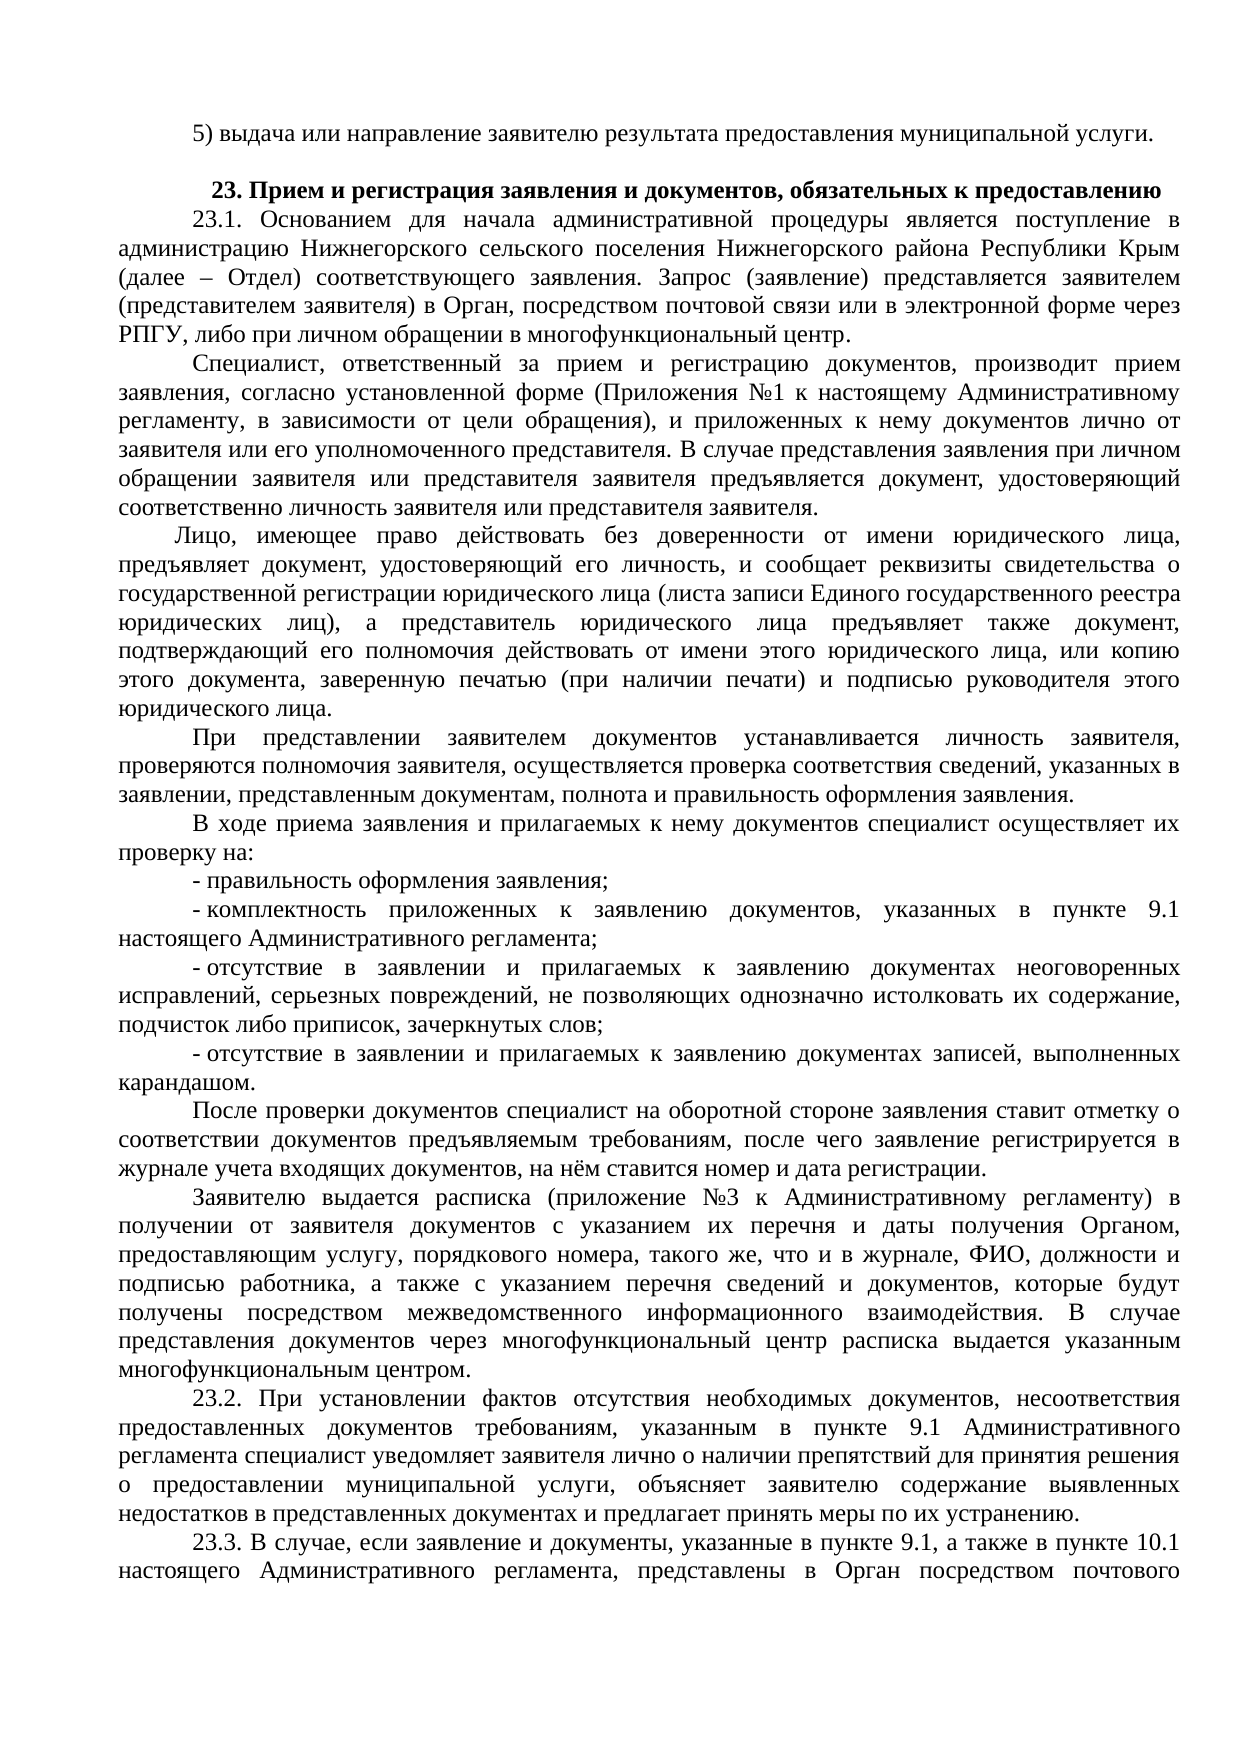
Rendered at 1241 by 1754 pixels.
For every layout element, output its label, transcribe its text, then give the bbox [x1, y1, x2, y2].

text Заявителю выдается расписка (приложение №3 к Административному регламенту) в получении от заявителя документов с указанием их перечня и даты получения Органом, предоставляющим услугу, порядкового номера, такого же, что и в журнале, ФИО, должности и подписью работника, а также с указанием перечня сведений и документов, которые будут получены посредством межведомственного информационного взаимодействия. В случае представления документов через многофункциональный центр расписка выдается указанным многофункциональным центром. [118, 1182, 1181, 1383]
text 23.2. При установлении фактов отсутствия необходимых документов, несоответствия предоставленных документов требованиям, указанным в пункте 9.1 Административного регламента специалист уведомляет заявителя лично о наличии препятствий для принятия решения о предоставлении муниципальной услуги, объясняет заявителю содержание выявленных недостатков в представленных документах и предлагает принять меры по их устранению. [118, 1383, 1181, 1527]
text - комплектность приложенных к заявлению документов, указанных в пункте 9.1 настоящего Административного регламента; [118, 894, 1181, 952]
text 23. Прием и регистрация заявления и документов, обязательных к предоставлению [118, 176, 1181, 204]
text Специалист, ответственный за прием и регистрацию документов, производит прием заявления, согласно установленной форме (Приложения №1 к настоящему Административному регламенту, в зависимости от цели обращения), и приложенных к нему документов лично от заявителя или его уполномоченного представителя. В случае представления заявления при личном обращении заявителя или представителя заявителя предъявляется документ, удостоверяющий соответственно личность заявителя или представителя заявителя. [118, 348, 1181, 521]
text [118, 1527, 1181, 1584]
text - правильность оформления заявления; [118, 866, 1181, 894]
text В ходе приема заявления и прилагаемых к нему документов специалист осуществляет их проверку на: [118, 808, 1181, 866]
text - отсутствие в заявлении и прилагаемых к заявлению документах записей, выполненных карандашом. [118, 1038, 1181, 1096]
text 23.1. Основанием для начала административной процедуры является поступление в администрацию Нижнегорского сельского поселения Нижнегорского района Республики Крым (далее – Отдел) соответствующего заявления. Запрос (заявление) представляется заявителем (представителем заявителя) в Орган, посредством почтовой связи или в электронной форме через РПГУ, либо при личном обращении в многофункциональный центр. [118, 204, 1181, 348]
text После проверки документов специалист на оборотной стороне заявления ставит отметку о соответствии документов предъявляемым требованиям, после чего заявление регистрируется в журнале учета входящих документов, на нём ставится номер и дата регистрации. [118, 1096, 1181, 1182]
text 5) выдача или направление заявителю результата предоставления муниципальной услуги. [118, 118, 1181, 147]
text - отсутствие в заявлении и прилагаемых к заявлению документах неоговоренных исправлений, серьезных повреждений, не позволяющих однозначно истолковать их содержание, подчисток либо приписок, зачеркнутых слов; [118, 952, 1181, 1038]
text Лицо, имеющее право действовать без доверенности от имени юридического лица, предъявляет документ, удостоверяющий его личность, и сообщает реквизиты свидетельства о государственной регистрации юридического лица (листа записи Единого государственного реестра юридических лиц), а представитель юридического лица предъявляет также документ, подтверждающий его полномочия действовать от имени этого юридического лица, или копию этого документа, заверенную печатью (при наличии печати) и подписью руководителя этого юридического лица. [118, 521, 1181, 722]
text При представлении заявителем документов устанавливается личность заявителя, проверяются полномочия заявителя, осуществляется проверка соответствия сведений, указанных в заявлении, представленным документам, полнота и правильность оформления заявления. [118, 722, 1181, 808]
